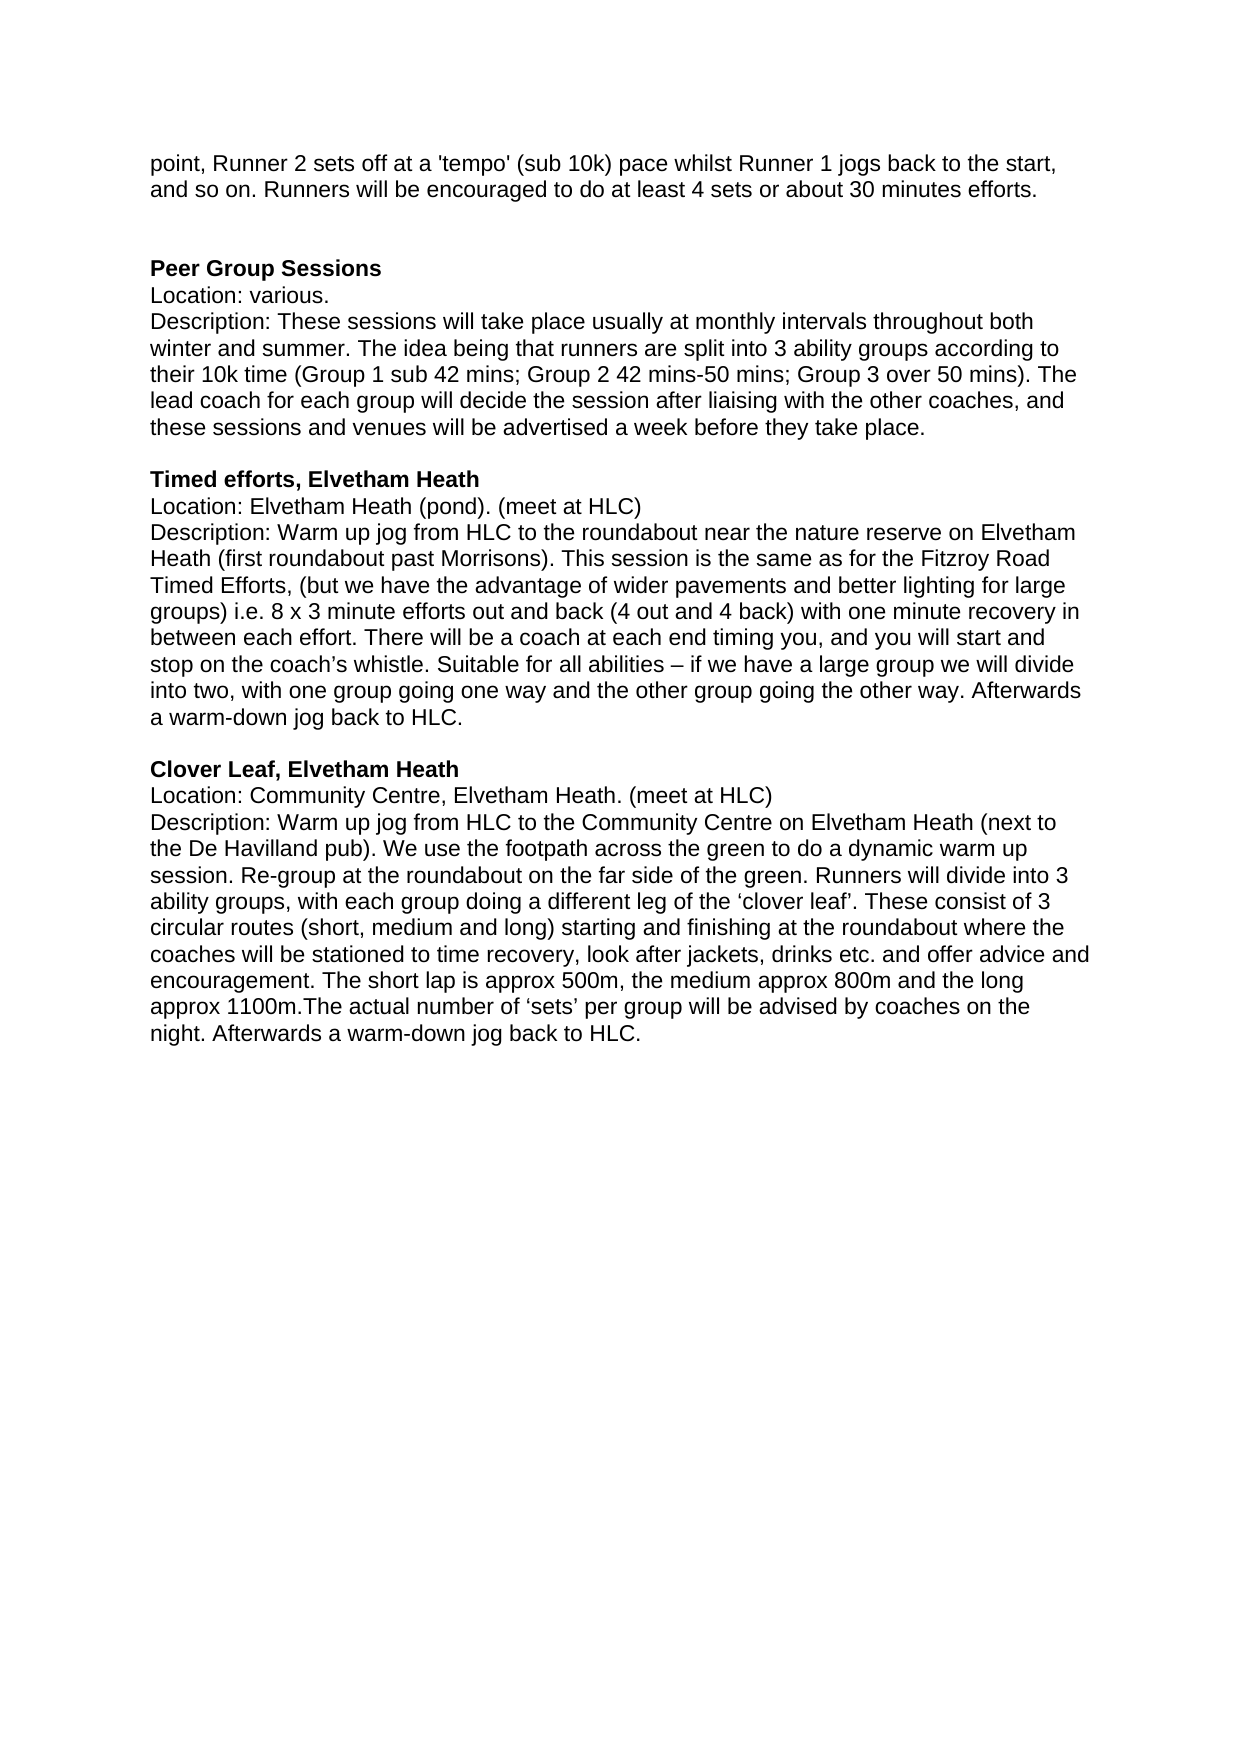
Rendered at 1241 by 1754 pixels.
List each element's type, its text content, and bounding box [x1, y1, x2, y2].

text Description: Warm up jog from HLC to the Community Centre on Elvetham Heath (next to the De Havilland pub). We use the footpath across the green to do a dynamic warm up session. Re-group at the roundabout on the far side of the green. Runners will divide into 3 ability groups, with each group doing a different leg of the ‘clover leaf’. These consist of 3 circular routes (short, medium and long) starting and finishing at the roundabout where the coaches will be stationed to time recovery, look after jackets, drinks etc. and offer advice and encouragement. The short lap is approx 500m, the medium approx 800m and the long approx 1100m.The actual number of ‘sets’ per group will be advised by coaches on the night. Afterwards a warm-down jog back to HLC. [150, 809, 1090, 1046]
text Timed efforts, Elvetham Heath [150, 466, 1090, 493]
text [150, 150, 1090, 203]
text Clover Leaf, Elvetham Heath [150, 756, 1090, 782]
text Description: These sessions will take place usually at monthly intervals throughout both winter and summer. The idea being that runners are split into 3 ability groups according to their 10k time (Group 1 sub 42 mins; Group 2 42 mins-50 mins; Group 3 over 50 mins). The lead coach for each group will decide the session after liaising with the other coaches, and these sessions and venues will be advertised a week before they take place. [150, 308, 1090, 440]
text Peer Group Sessions [150, 255, 1090, 282]
text Description: Warm up jog from HLC to the roundabout near the nature reserve on Elvetham Heath (first roundabout past Morrisons). This session is the same as for the Fitzroy Road Timed Efforts, (but we have the advantage of wider pavements and better lighting for large groups) i.e. 8 x 3 minute efforts out and back (4 out and 4 back) with one minute recovery in between each effort. There will be a coach at each end timing you, and you will start and stop on the coach’s whistle. Suitable for all abilities – if we have a large group we will divide into two, with one group going one way and the other group going the other way. Afterwards a warm-down jog back to HLC. [150, 519, 1090, 730]
text Location: Community Centre, Elvetham Heath. (meet at HLC) [150, 782, 1090, 809]
text Location: Elvetham Heath (pond). (meet at HLC) [150, 493, 1090, 519]
text Location: various. [150, 282, 1090, 308]
